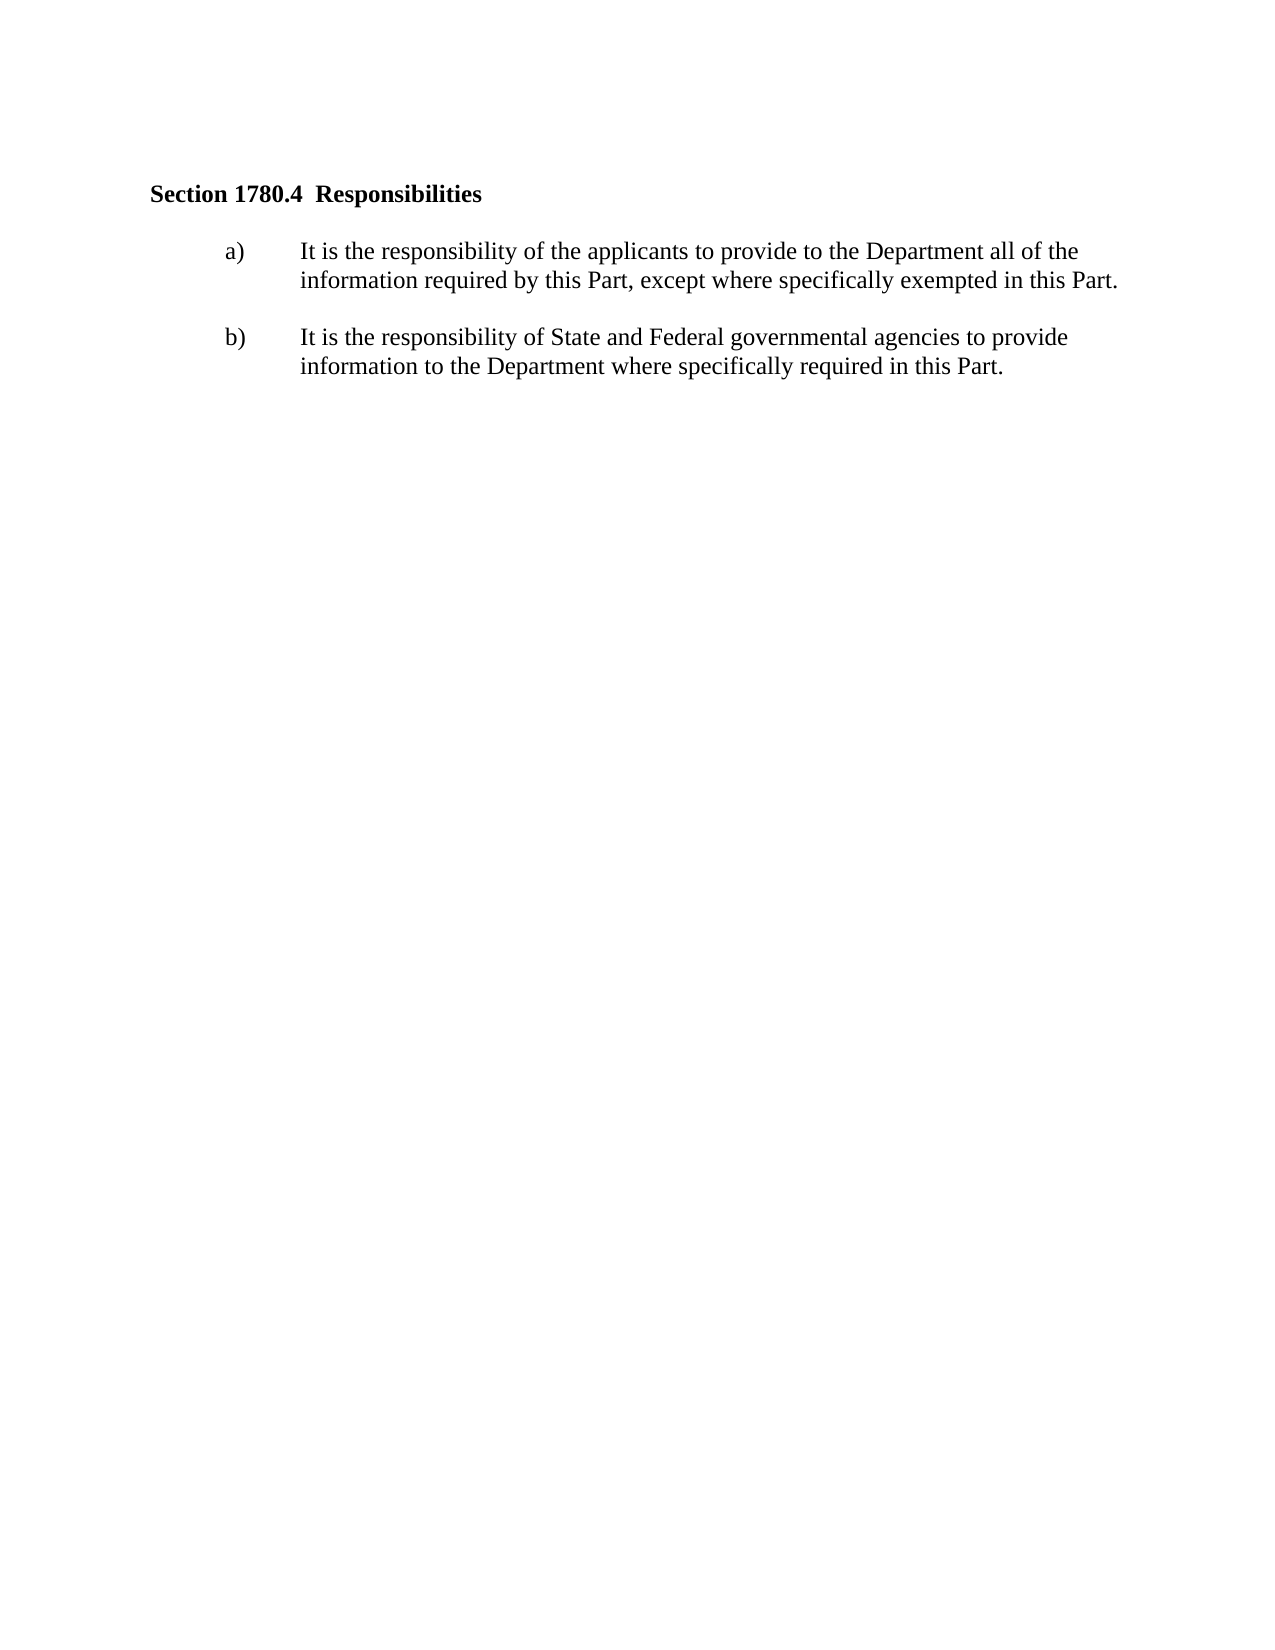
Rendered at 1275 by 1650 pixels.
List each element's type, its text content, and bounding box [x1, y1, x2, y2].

text a) It is the responsibility of the applicants to provide to the Department all of the information required by this Part, except where specifically exempted in this Part. [225, 236, 1125, 294]
text Section 1780.4 Responsibilities [150, 179, 1125, 207]
text b) It is the responsibility of State and Federal governmental agencies to provide information to the Department where specifically required in this Part. [225, 322, 1125, 380]
